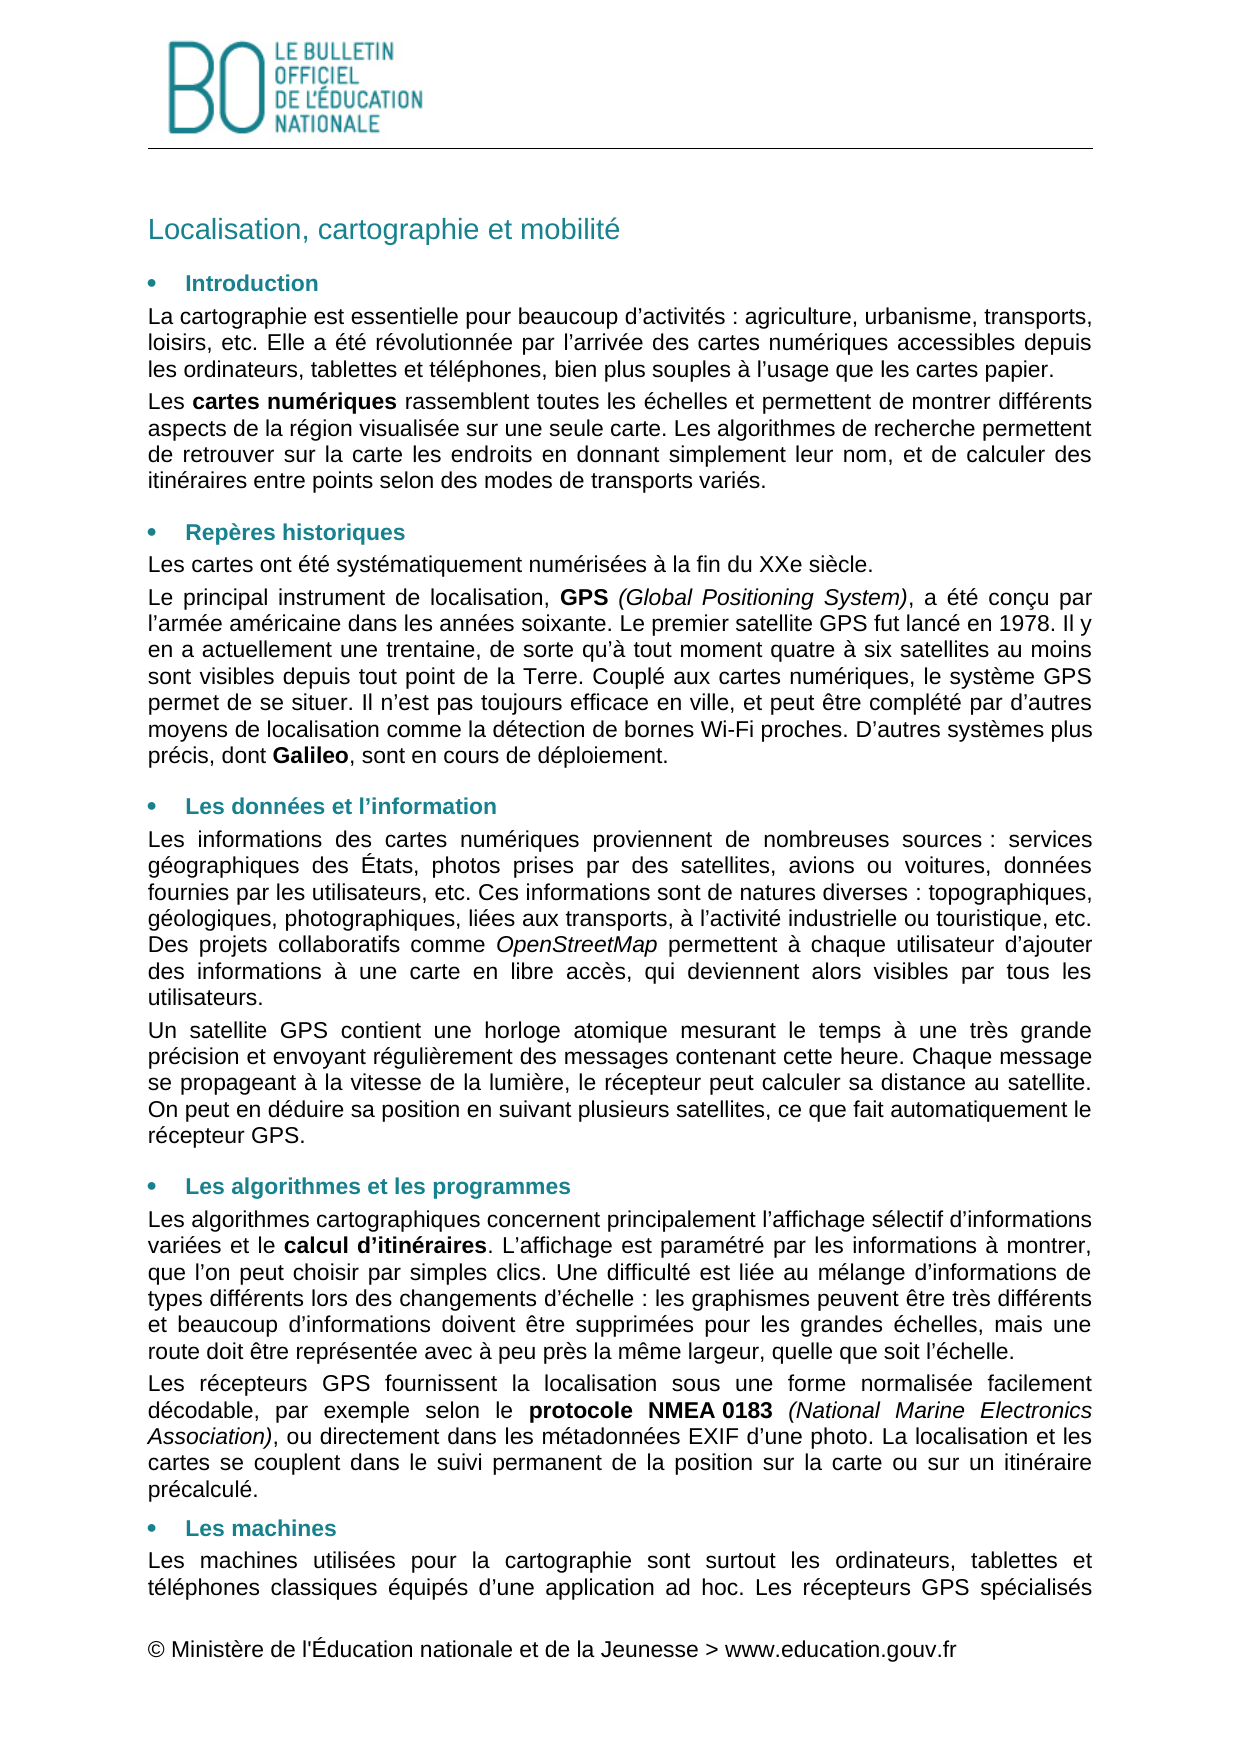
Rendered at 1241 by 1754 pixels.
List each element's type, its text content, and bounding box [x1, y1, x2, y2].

subtitle Les algorithmes et les programmes [148, 1173, 1093, 1200]
picture [166, 20, 436, 146]
text Les informations des cartes numériques proviennent de nombreuses sources : services géographiques des États, photos prises par des satellites, avions ou voitures, données fournies par les utilisateurs, etc. Ces informations sont de natures diverses : topographiques, géologiques, photographiques, liées aux transports, à l’activité industrielle ou touristique, etc. Des projets collaboratifs comme OpenStreetMap permettent à chaque utilisateur d’ajouter des informations à une carte en libre accès, qui deviennent alors visibles par tous les utilisateurs. [148, 826, 1093, 1010]
subtitle Introduction [148, 270, 1093, 297]
text Un satellite GPS contient une horloge atomique mesurant le temps à une très grande précision et envoyant régulièrement des messages contenant cette heure. Chaque message se propageant à la vitesse de la lumière, le récepteur peut calculer sa distance au satellite. On peut en déduire sa position en suivant plusieurs satellites, ce que fait automatiquement le récepteur GPS. [148, 1017, 1093, 1148]
text La cartographie est essentielle pour beaucoup d’activités : agriculture, urbanisme, transports, loisirs, etc. Elle a été révolutionnée par l’arrivée des cartes numériques accessibles depuis les ordinateurs, tablettes et téléphones, bien plus souples à l’usage que les cartes papier. [148, 303, 1093, 382]
text Les récepteurs GPS fournissent la localisation sous une forme normalisée facilement décodable, par exemple selon le protocole NMEA 0183 (National Marine Electronics Association), ou directement dans les métadonnées EXIF d’une photo. La localisation et les cartes se couplent dans le suivi permanent de la position sur la carte ou sur un itinéraire précalculé. [148, 1370, 1093, 1502]
text Le principal instrument de localisation, GPS (Global Positioning System), a été conçu par l’armée américaine dans les années soixante. Le premier satellite GPS fut lancé en 1978. Il y en a actuellement une trentaine, de sorte qu’à tout moment quatre à six satellites au moins sont visibles depuis tout point de la Terre. Couplé aux cartes numériques, le système GPS permet de se situer. Il n’est pas toujours efficace en ville, et peut être complété par d’autres moyens de localisation comme la détection de bornes Wi-Fi proches. D’autres systèmes plus précis, dont Galileo, sont en cours de déploiement. [148, 584, 1093, 768]
text Les cartes numériques rassemblent toutes les échelles et permettent de montrer différents aspects de la région visualisée sur une seule carte. Les algorithmes de recherche permettent de retrouver sur la carte les endroits en donnant simplement leur nom, et de calculer des itinéraires entre points selon des modes de transports variés. [148, 388, 1093, 493]
subtitle Repères historiques [148, 518, 1093, 545]
text Les algorithmes cartographiques concernent principalement l’affichage sélectif d’informations variées et le calcul d’itinéraires. L’affichage est paramétré par les informations à montrer, que l’on peut choisir par simples clics. Une difficulté est liée au mélange d’informations de types différents lors des changements d’échelle : les graphismes peuvent être très différents et beaucoup d’informations doivent être supprimées pour les grandes échelles, mais une route doit être représentée avec à peu près la même largeur, quelle que soit l’échelle. [148, 1206, 1093, 1364]
text Les cartes ont été systématiquement numérisées à la fin du XXe siècle. [148, 551, 1093, 577]
subtitle Les données et l’information [148, 793, 1093, 819]
subtitle Localisation, cartographie et mobilité [148, 212, 1093, 245]
subtitle Les machines [148, 1514, 1093, 1541]
